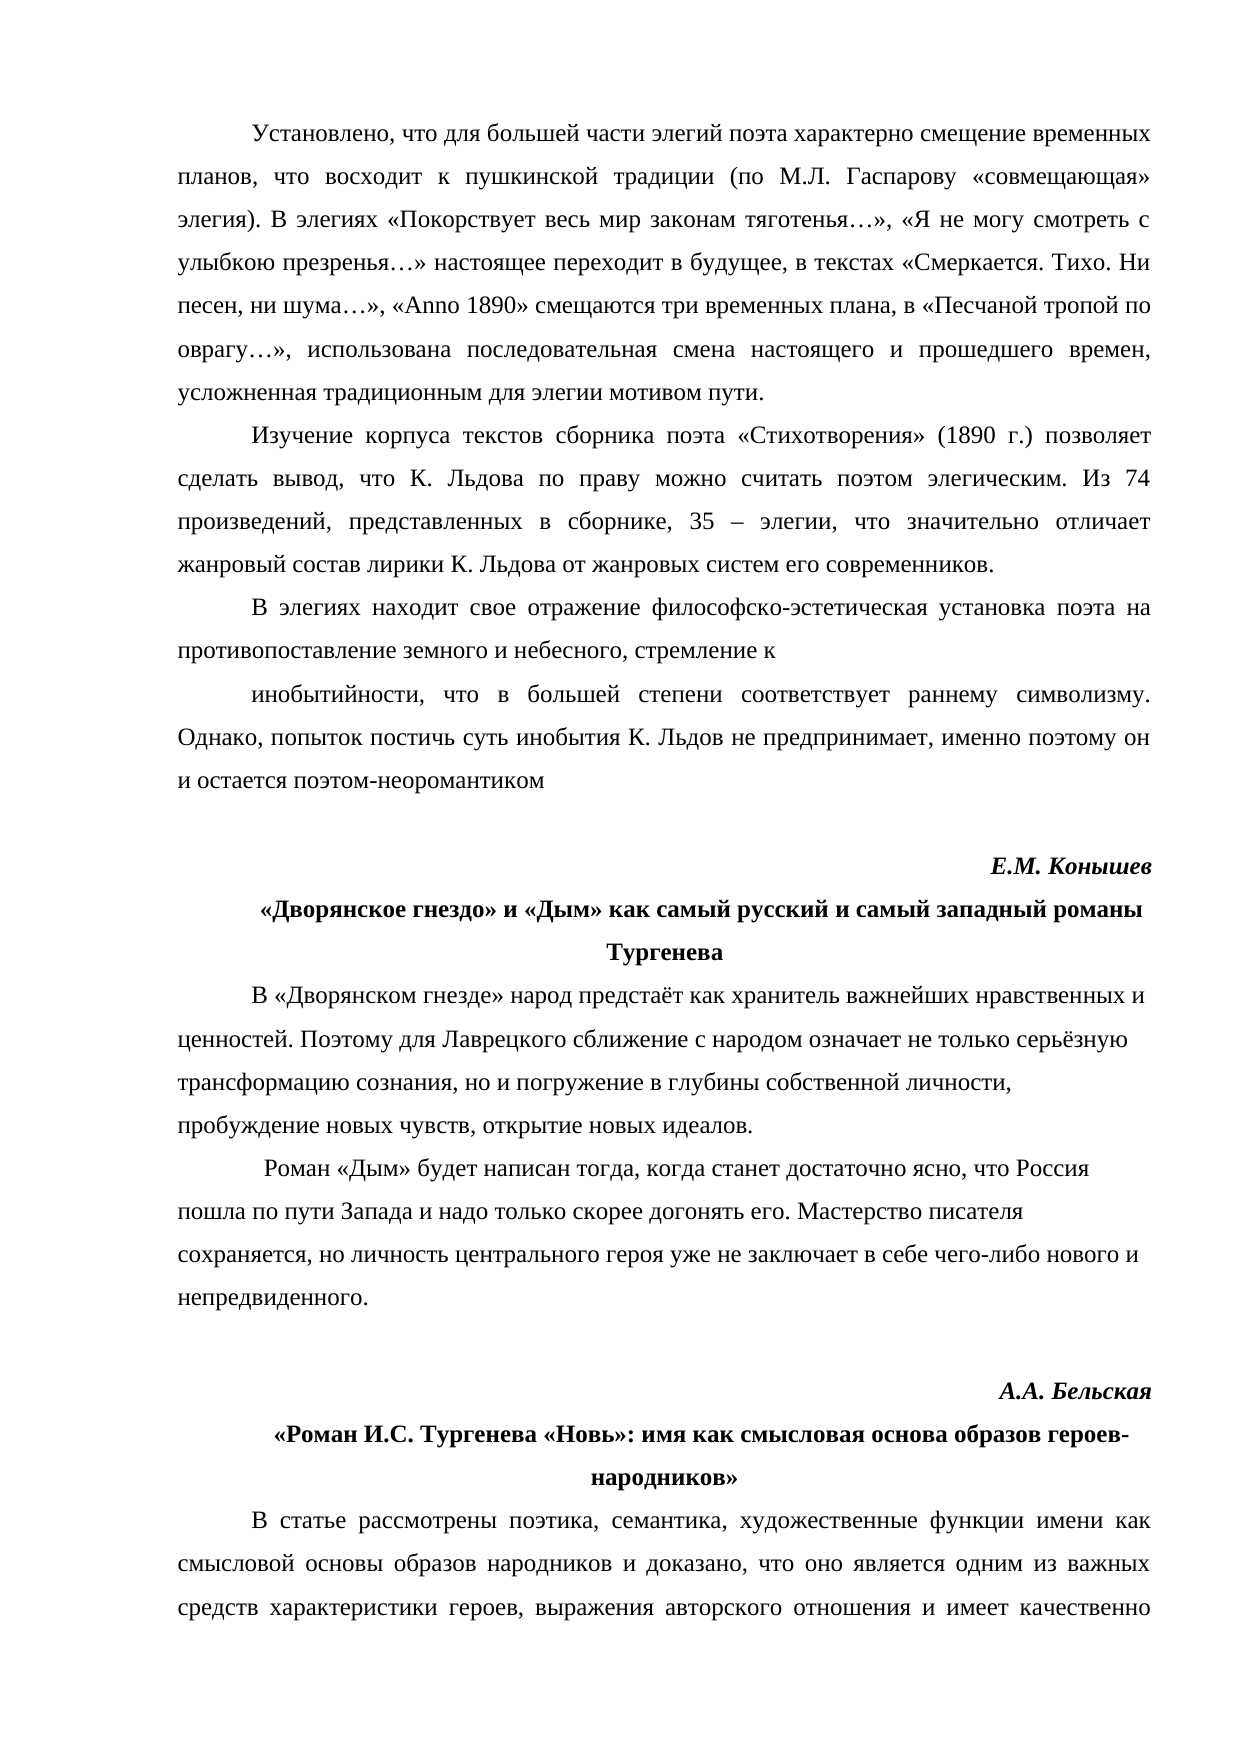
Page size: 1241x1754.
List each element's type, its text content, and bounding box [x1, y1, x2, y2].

text Изучение корпуса текстов сборника поэта «Стихотворения» (1890 г.) позволяет сделать вывод, что К. Льдова по праву можно считать поэтом элегическим. Из 74 произведений, представленных в сборнике, 35 – элегии, что значительно отличает жанровый состав лирики К. Льдова от жанровых систем его современников. [177, 420, 1152, 578]
text инобытийности, что в большей степени соответствует раннему символизму. Однако, попыток постичь суть инобытия К. Льдов не предпринимает, именно поэтому он и остается поэтом-неоромантиком [177, 679, 1152, 794]
text «Дворянское гнездо» и «Дым» как самый русский и самый западный романы Тургенева [177, 894, 1152, 966]
text Установлено, что для большей части элегий поэта характерно смещение временных планов, что восходит к пушкинской традиции (по М.Л. Гаспарову «совмещающая» элегия). В элегиях «Покорствует весь мир законам тяготенья…», «Я не могу смотреть с улыбкою презренья…» настоящее переходит в будущее, в текстах «Смеркается. Тихо. Ни песен, ни шума…», «Anno 1890» смещаются три временных плана, в «Песчаной тропой по оврагу…», использована последовательная смена настоящего и прошедшего времен, усложненная традиционным для элегии мотивом пути. [177, 118, 1152, 406]
text Роман «Дым» будет написан тогда, когда станет достаточно ясно, что Россия пошла по пути Запада и надо только скорее догонять его. Мастерство писателя сохраняется, но личность центрального героя уже не заключает в себе чего-либо нового и непредвиденного. [177, 1153, 1152, 1311]
text А.А. Бельская [177, 1376, 1152, 1405]
text Е.М. Конышев [177, 851, 1152, 880]
text «Роман И.С. Тургенева «Новь»: имя как смысловая основа образов героев-народников» [177, 1419, 1152, 1491]
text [177, 1505, 1152, 1620]
text В элегиях находит свое отражение философско-эстетическая установка поэта на противопоставление земного и небесного, стремление к [177, 592, 1152, 664]
text В «Дворянском гнезде» народ предстаёт как хранитель важнейших нравственных и ценностей. Поэтому для Лаврецкого сближение с народом означает не только серьёзную трансформацию сознания, но и погружение в глубины собственной личности, пробуждение новых чувств, открытие новых идеалов. [177, 981, 1152, 1139]
